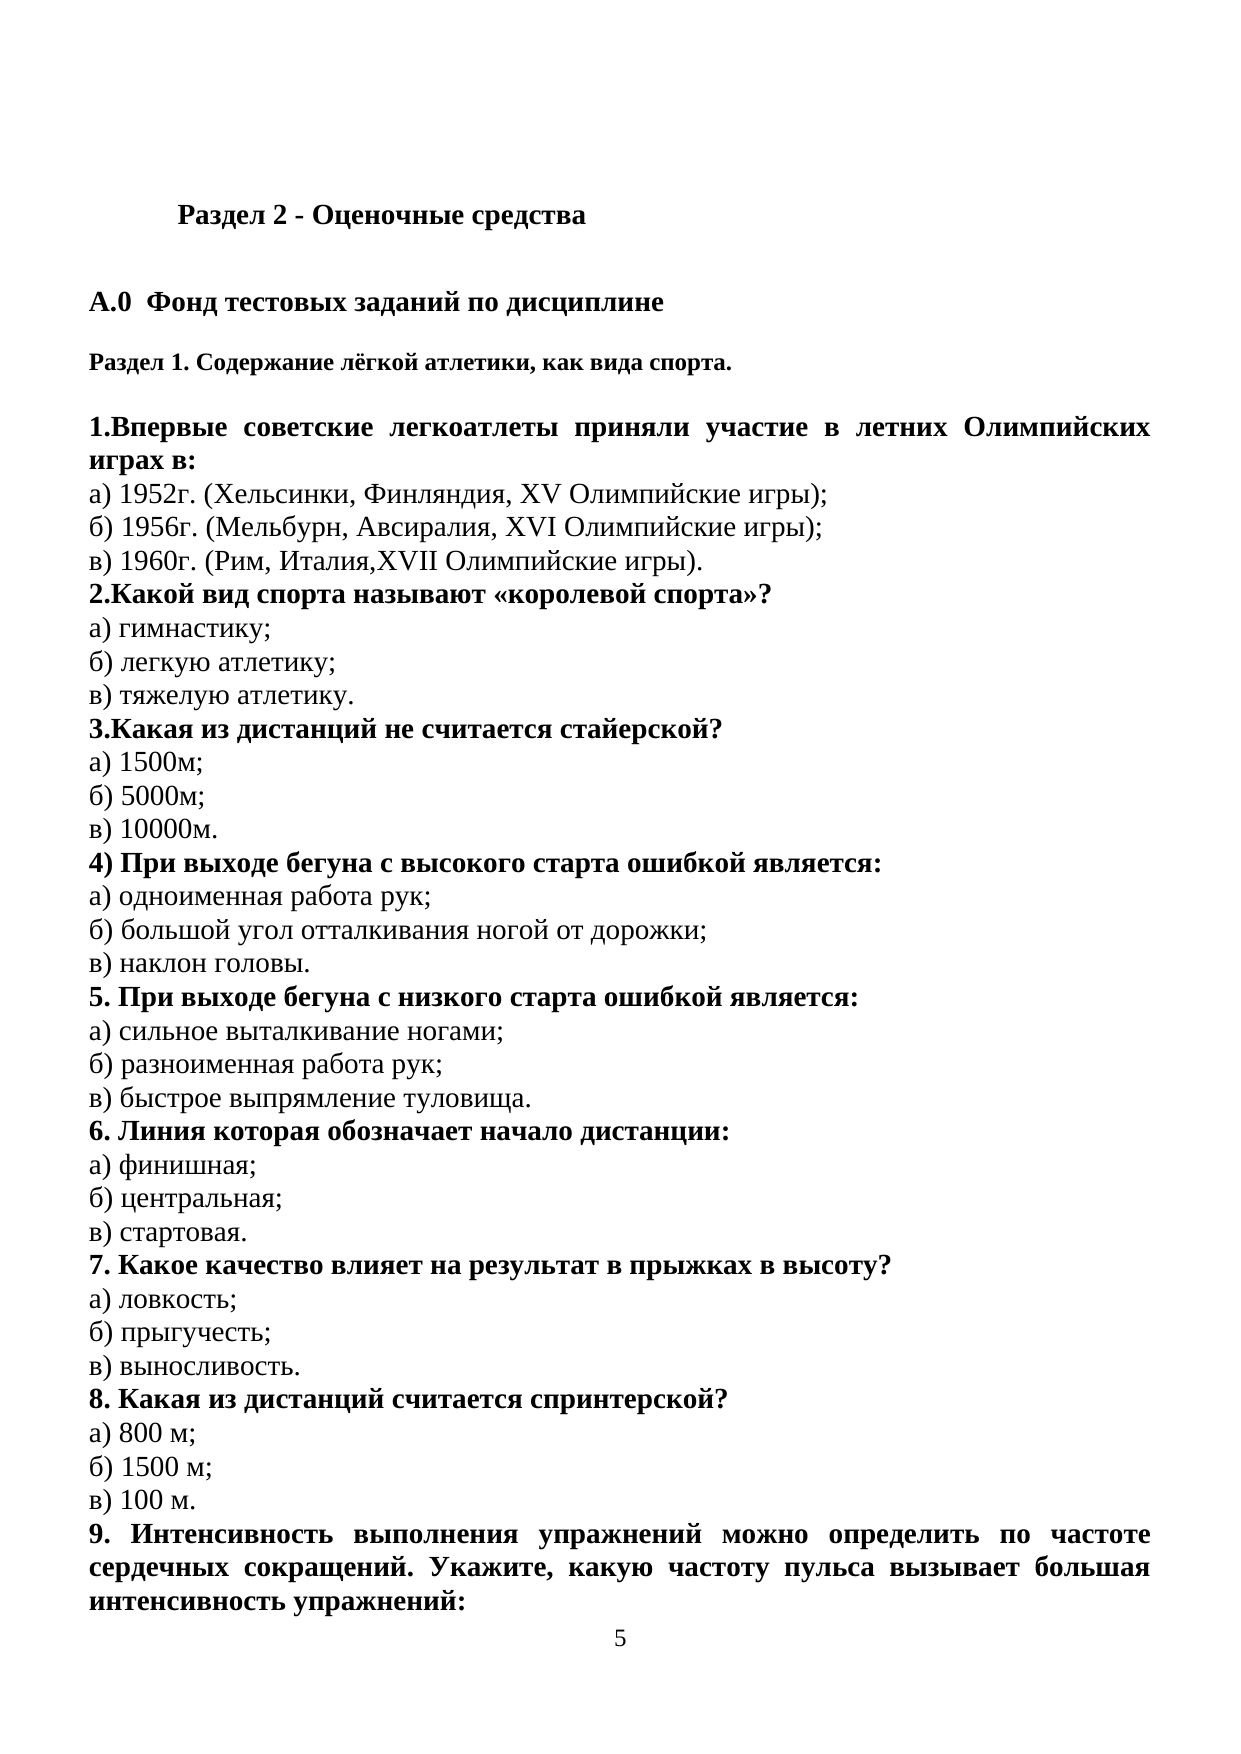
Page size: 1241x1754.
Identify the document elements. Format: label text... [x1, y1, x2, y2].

text б) 1956г. (Мельбурн, Авсиралия, XVI Олимпийские игры); [89, 509, 1152, 543]
text б) 5000м; [89, 778, 1152, 811]
text в) тяжелую атлетику. [89, 677, 1152, 711]
text 5. При выходе бегуна с низкого старта ошибкой является: [89, 979, 1152, 1013]
text в) 100 м. [89, 1482, 1152, 1516]
text А.0 Фонд тестовых заданий по дисциплине [89, 284, 1152, 318]
subtitle Раздел 2 - Оценочные средства [89, 197, 1152, 230]
text б) центральная; [89, 1180, 1152, 1214]
text в) быстрое выпрямление туловища. [89, 1080, 1152, 1113]
text б) большой угол отталкивания ногой от дорожки; [89, 912, 1152, 946]
text 3.Какая из дистанций не считается стайерской? [89, 711, 1152, 744]
text 8. Какая из дистанций считается спринтерской? [89, 1382, 1152, 1415]
text в) наклон головы. [89, 946, 1152, 979]
text а) 1500м; [89, 744, 1152, 778]
text Раздел 1. Содержание лёгкой атлетики, как вида спорта. [89, 347, 1152, 375]
text 4) При выходе бегуна с высокого старта ошибкой является: [89, 845, 1152, 878]
text а) финишная; [89, 1147, 1152, 1180]
text б) прыгучесть; [89, 1314, 1152, 1348]
text в) стартовая. [89, 1214, 1152, 1247]
text в) 10000м. [89, 811, 1152, 845]
text а) одноименная работа рук; [89, 878, 1152, 912]
text в) 1960г. (Рим, Италия,XVII Олимпийские игры). [89, 543, 1152, 577]
text а) 800 м; [89, 1415, 1152, 1449]
text 1.Впервые советские легкоатлеты приняли участие в летних Олимпийских играх в: [89, 409, 1152, 476]
text в) выносливость. [89, 1348, 1152, 1382]
text а) ловкость; [89, 1281, 1152, 1314]
text 9. Интенсивность выполнения упражнений можно определить по частоте сердечных сокращений. Укажите, какую частоту пульса вызывает большая интенсивность упражнений: [89, 1516, 1152, 1616]
text б) легкую атлетику; [89, 644, 1152, 677]
text а) гимнастику; [89, 610, 1152, 644]
text 7. Какое качество влияет на результат в прыжках в высоту? [89, 1247, 1152, 1281]
text б) 1500 м; [89, 1449, 1152, 1482]
text а) 1952г. (Хельсинки, Финляндия, XV Олимпийские игры); [89, 476, 1152, 509]
text 2.Какой вид спорта называют «королевой спорта»? [89, 577, 1152, 610]
text б) разноименная работа рук; [89, 1046, 1152, 1080]
text а) сильное выталкивание ногами; [89, 1013, 1152, 1046]
text 6. Линия которая обозначает начало дистанции: [89, 1113, 1152, 1147]
